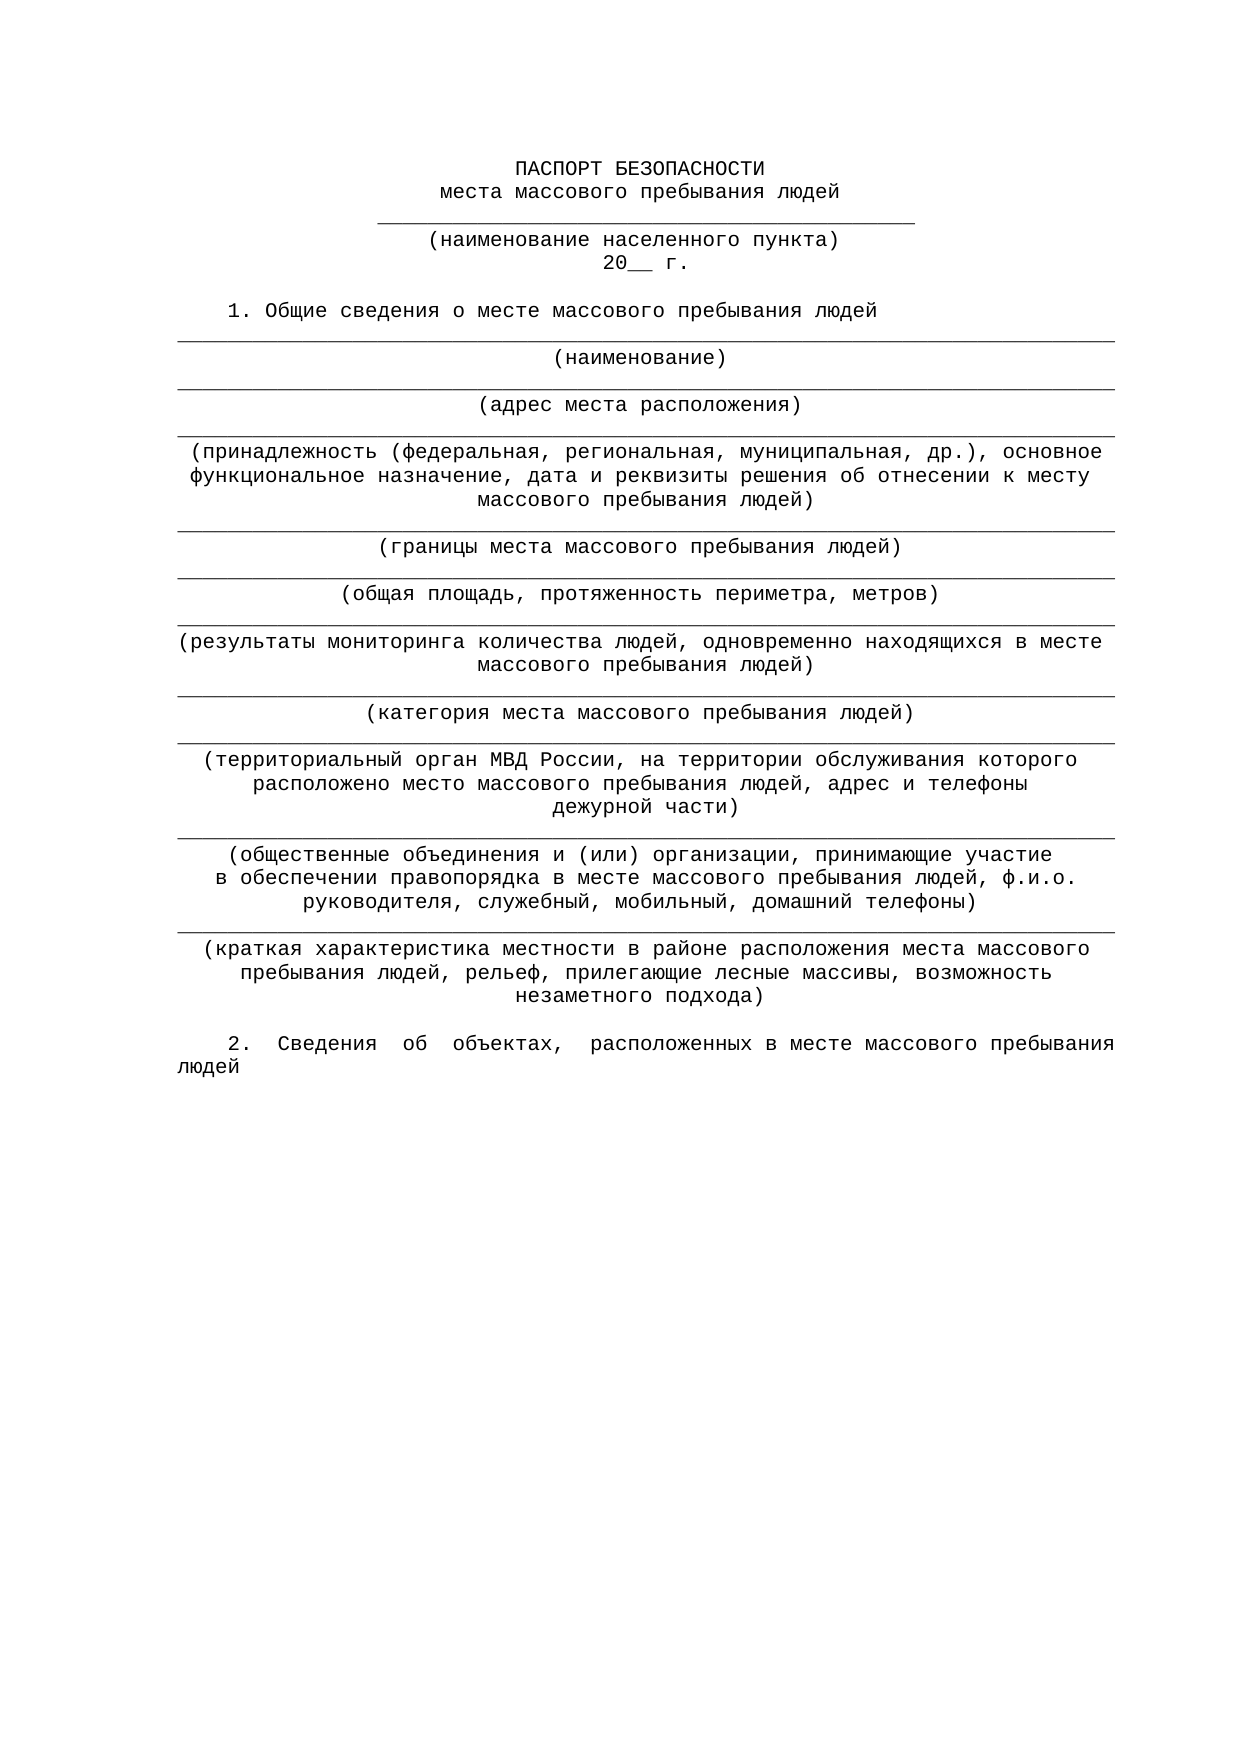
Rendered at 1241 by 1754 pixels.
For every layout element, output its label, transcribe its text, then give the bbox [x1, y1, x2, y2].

text (принадлежность (федеральная, региональная, муниципальная, др.), основное [177, 442, 1152, 465]
text ___________________________________________________________________________ [177, 820, 1152, 843]
text массового пребывания людей) [177, 654, 1152, 678]
text расположено место массового пребывания людей, адрес и телефоны [177, 773, 1152, 796]
text функциональное назначение, дата и реквизиты решения об отнесении к месту [177, 465, 1152, 489]
text ___________________________________________________________________________ [177, 323, 1152, 347]
text руководителя, служебный, мобильный, домашний телефоны) [177, 891, 1152, 914]
text (краткая характеристика местности в районе расположения места массового [177, 938, 1152, 962]
text ___________________________________________________________________________ [177, 418, 1152, 442]
text ___________________________________________________________________________ [177, 607, 1152, 631]
text дежурной части) [177, 796, 1152, 820]
text (результаты мониторинга количества людей, одновременно находящихся в месте [177, 631, 1152, 654]
text ___________________________________________________________________________ [177, 914, 1152, 938]
text в обеспечении правопорядка в месте массового пребывания людей, ф.и.о. [177, 867, 1152, 891]
text ___________________________________________ [177, 205, 1152, 229]
text 20__ г. [177, 252, 1152, 276]
text ___________________________________________________________________________ [177, 512, 1152, 536]
text (наименование) [177, 347, 1152, 371]
text ___________________________________________________________________________ [177, 560, 1152, 583]
text массового пребывания людей) [177, 489, 1152, 512]
text 1. Общие сведения о месте массового пребывания людей [177, 300, 1152, 323]
text ПАСПОРТ БЕЗОПАСНОСТИ [177, 158, 1152, 181]
text (общая площадь, протяженность периметра, метров) [177, 583, 1152, 607]
text ___________________________________________________________________________ [177, 725, 1152, 749]
text места массового пребывания людей [177, 181, 1152, 205]
text (адрес места расположения) [177, 394, 1152, 418]
text (категория места массового пребывания людей) [177, 702, 1152, 725]
text незаметного подхода) [177, 985, 1152, 1009]
text ___________________________________________________________________________ [177, 371, 1152, 394]
text пребывания людей, рельеф, прилегающие лесные массивы, возможность [177, 962, 1152, 985]
text (территориальный орган МВД России, на территории обслуживания которого [177, 749, 1152, 773]
text ___________________________________________________________________________ [177, 678, 1152, 702]
text (границы места массового пребывания людей) [177, 536, 1152, 560]
text людей [177, 1056, 1152, 1080]
text (общественные объединения и (или) организации, принимающие участие [177, 843, 1152, 867]
text (наименование населенного пункта) [177, 229, 1152, 252]
text 2. Сведения об объектах, расположенных в месте массового пребывания [177, 1033, 1152, 1056]
